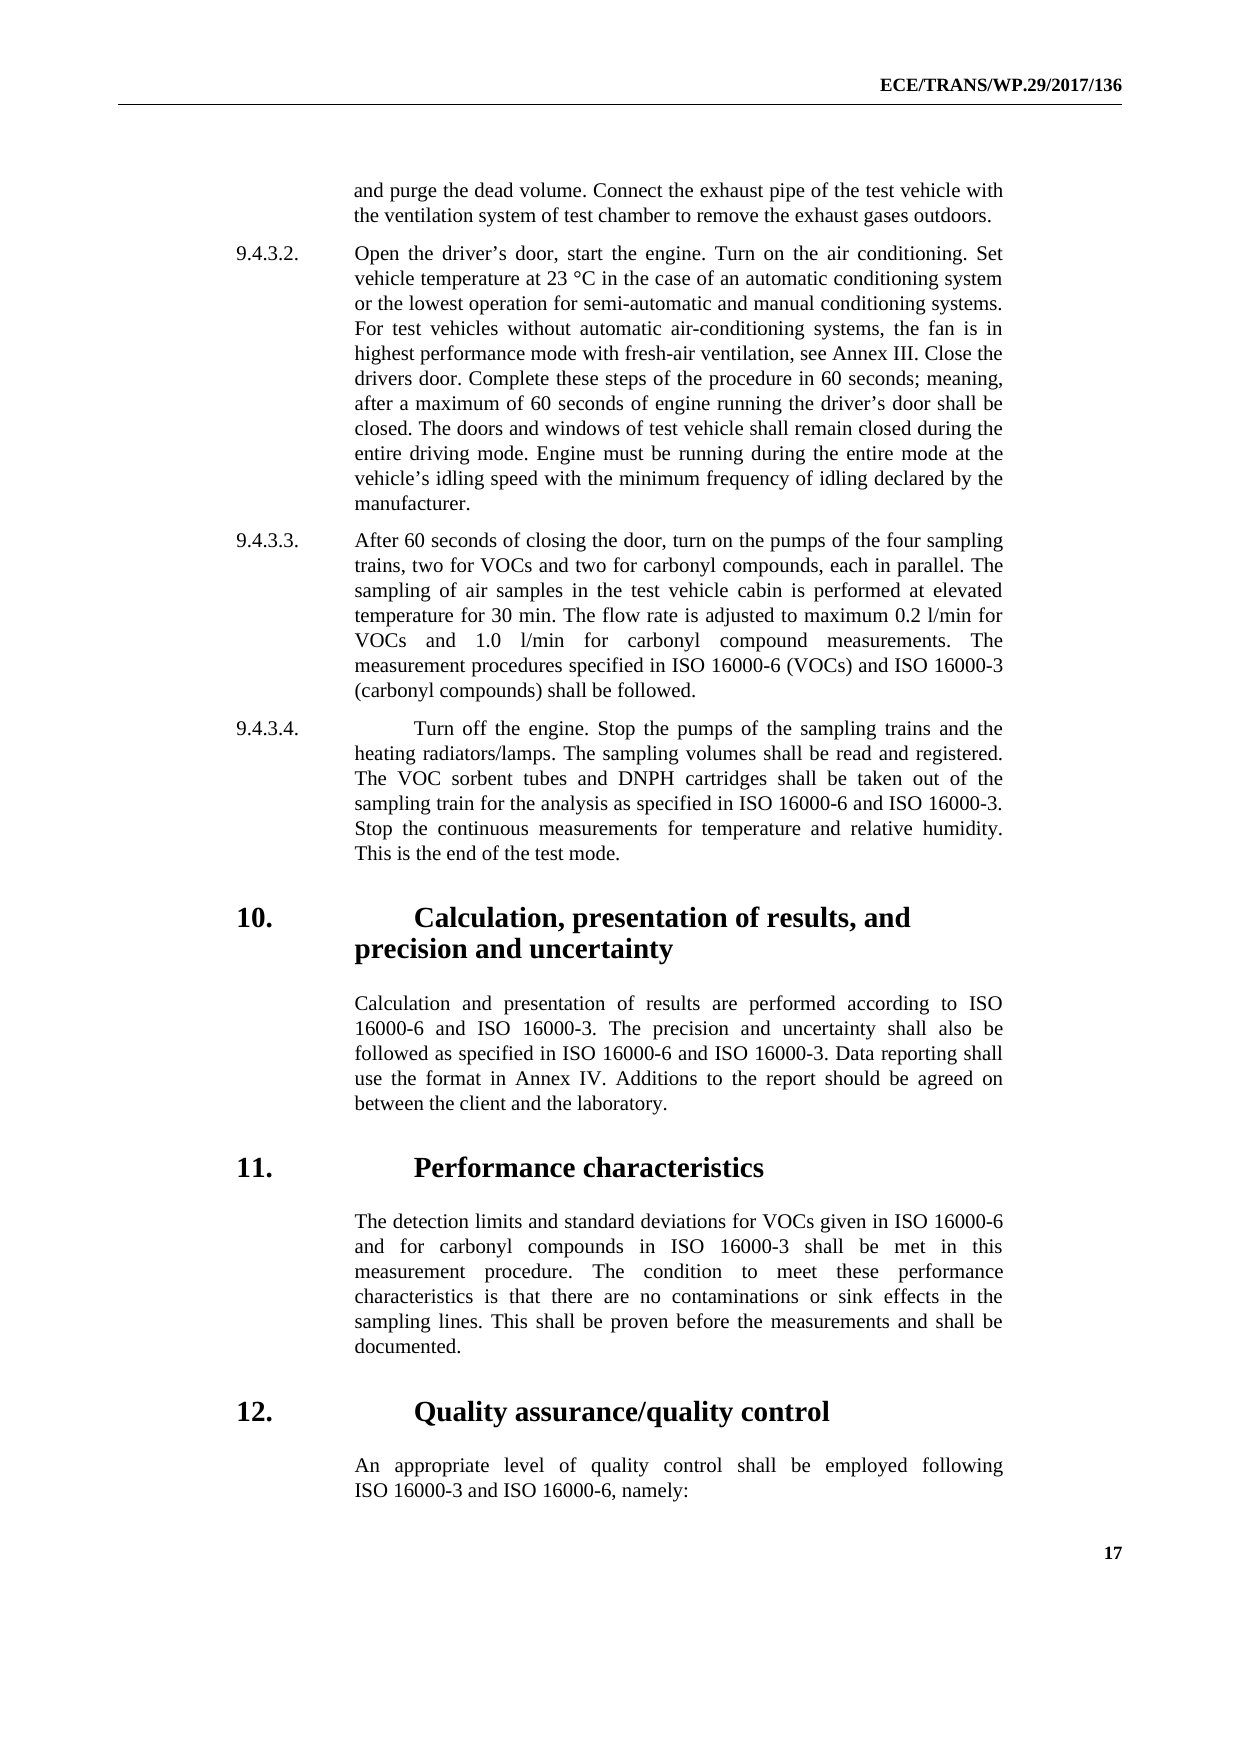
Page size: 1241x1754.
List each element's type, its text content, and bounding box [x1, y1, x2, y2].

text 12. Quality assurance/quality control [236, 1396, 1004, 1427]
text 9.4.3.4. Turn off the engine. Stop the pumps of the sampling trains and the heating radiators/lamps. The sampling volumes shall be read and registered. The VOC sorbent tubes and DNPH cartridges shall be taken out of the sampling train for the analysis as specified in ISO 16000-6 and ISO 16000-3. Stop the continuous measurements for temperature and relative humidity. This is the end of the test mode. [236, 715, 1004, 865]
text 9.4.3.2. Open the driver’s door, start the engine. Turn on the air conditioning. Set vehicle temperature at 23 °C in the case of an automatic conditioning system or the lowest operation for semi-automatic and manual conditioning systems. For test vehicles without automatic air-conditioning systems, the fan is in highest performance mode with fresh-air ventilation, see Annex III. Close the drivers door. Complete these steps of the procedure in 60 seconds; meaning, after a maximum of 60 seconds of engine running the driver’s door shall be closed. The doors and windows of test vehicle shall remain closed during the entire driving mode. Engine must be running during the entire mode at the vehicle’s idling speed with the minimum frequency of idling declared by the manufacturer. [236, 240, 1004, 515]
text 11. Performance characteristics [236, 1152, 1004, 1183]
text 9.4.3.3. After 60 seconds of closing the door, turn on the pumps of the four sampling trains, two for VOCs and two for carbonyl compounds, each in parallel. The sampling of air samples in the test vehicle cabin is performed at elevated temperature for 30 min. The flow rate is adjusted to maximum 0.2 l/min for VOCs and 1.0 l/min for carbonyl compound measurements. The measurement procedures specified in ISO 16000-6 (VOCs) and ISO 16000-3 (carbonyl compounds) shall be followed. [236, 527, 1004, 702]
text 10. Calculation, presentation of results, and precision and uncertainty [236, 902, 1004, 965]
text Calculation and presentation of results are performed according to ISO 16000-6 and ISO 16000-3. The precision and uncertainty shall also be followed as specified in ISO 16000-6 and ISO 16000-3. Data reporting shall use the format in Annex IV. Additions to the report should be agreed on between the client and the laboratory. [354, 990, 1004, 1115]
text The detection limits and standard deviations for VOCs given in ISO 16000-6 and for carbonyl compounds in ISO 16000-3 shall be met in this measurement procedure. The condition to meet these performance characteristics is that there are no contaminations or sink effects in the sampling lines. This shall be proven before the measurements and shall be documented. [354, 1208, 1004, 1358]
text An appropriate level of quality control shall be employed following ISO 16000-3 and ISO 16000-6, namely: [354, 1452, 1004, 1502]
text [236, 177, 1004, 227]
